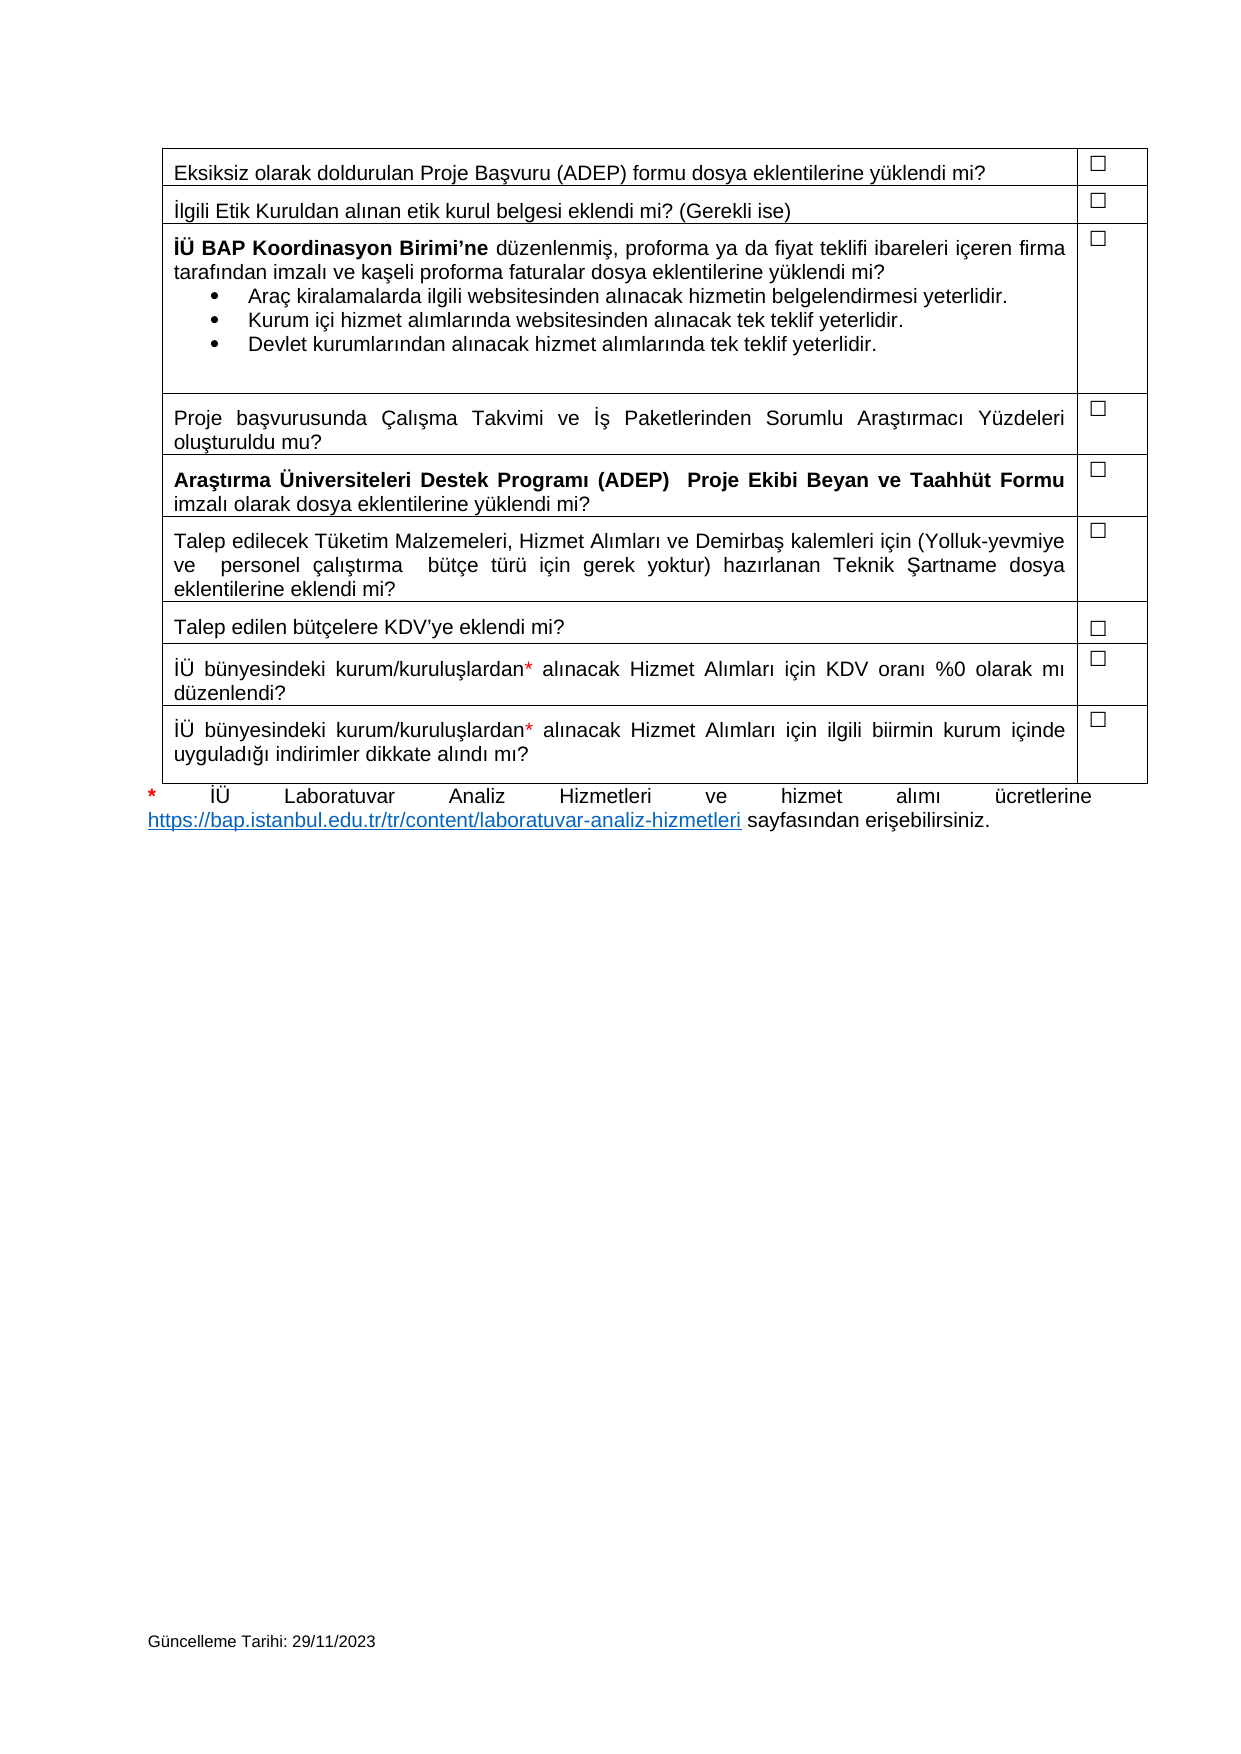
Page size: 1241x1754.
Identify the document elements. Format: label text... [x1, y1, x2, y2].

table_cell İÜ bünyesindeki kurum/kuruluşlardan* alınacak Hizmet Alımları için ilgili biirmin kurum içinde uyguladığı indirimler dikkate alındı mı? [163, 706, 1077, 783]
table_cell Araştırma Üniversiteleri Destek Programı (ADEP) Proje Ekibi Beyan ve Taahhüt Formu imzalı olarak dosya eklentilerine yüklendi mi? [163, 455, 1077, 516]
table_cell Proje başvurusunda Çalışma Takvimi ve İş Paketlerinden Sorumlu Araştırmacı Yüzdeleri oluşturuldu mu? [163, 394, 1077, 454]
table_cell İlgili Etik Kuruldan alınan etik kurul belgesi eklendi mi? (Gerekli ise) [163, 186, 1077, 223]
table_cell Talep edilen bütçelere KDV’ye eklendi mi? [163, 602, 1077, 643]
table_cell İÜ BAP Koordinasyon Birimi’ne düzenlenmiş, proforma ya da fiyat teklifi ibareleri içeren firma tarafından imzalı ve kaşeli proforma faturalar dosya eklentilerine yüklendi mi? Araç kiralamalarda ilgili websitesinden alınacak hizmetin belgelendirmesi yeterlidir. Kurum içi hizmet alımlarında websitesinden alınacak tek teklif yeterlidir. Devlet kurumlarından alınacak hizmet alımlarında tek teklif yeterlidir. [163, 224, 1077, 393]
table_cell Eksiksiz olarak doldurulan Proje Başvuru (ADEP) formu dosya eklentilerine yüklendi mi? [163, 149, 1077, 185]
text * İÜ Laboratuvar Analiz Hizmetleri ve hizmet alımı ücretlerine https://bap.istanbul.edu.tr/tr/content/laboratuvar-analiz-hizmetleri sayfasından erişebilirsiniz. [148, 784, 1093, 832]
table_cell Talep edilecek Tüketim Malzemeleri, Hizmet Alımları ve Demirbaş kalemleri için (Yolluk-yevmiye ve personel çalıştırma bütçe türü için gerek yoktur) hazırlanan Teknik Şartname dosya eklentilerine eklendi mi? [163, 517, 1077, 601]
table_cell İÜ bünyesindeki kurum/kuruluşlardan* alınacak Hizmet Alımları için KDV oranı %0 olarak mı düzenlendi? [163, 644, 1077, 704]
